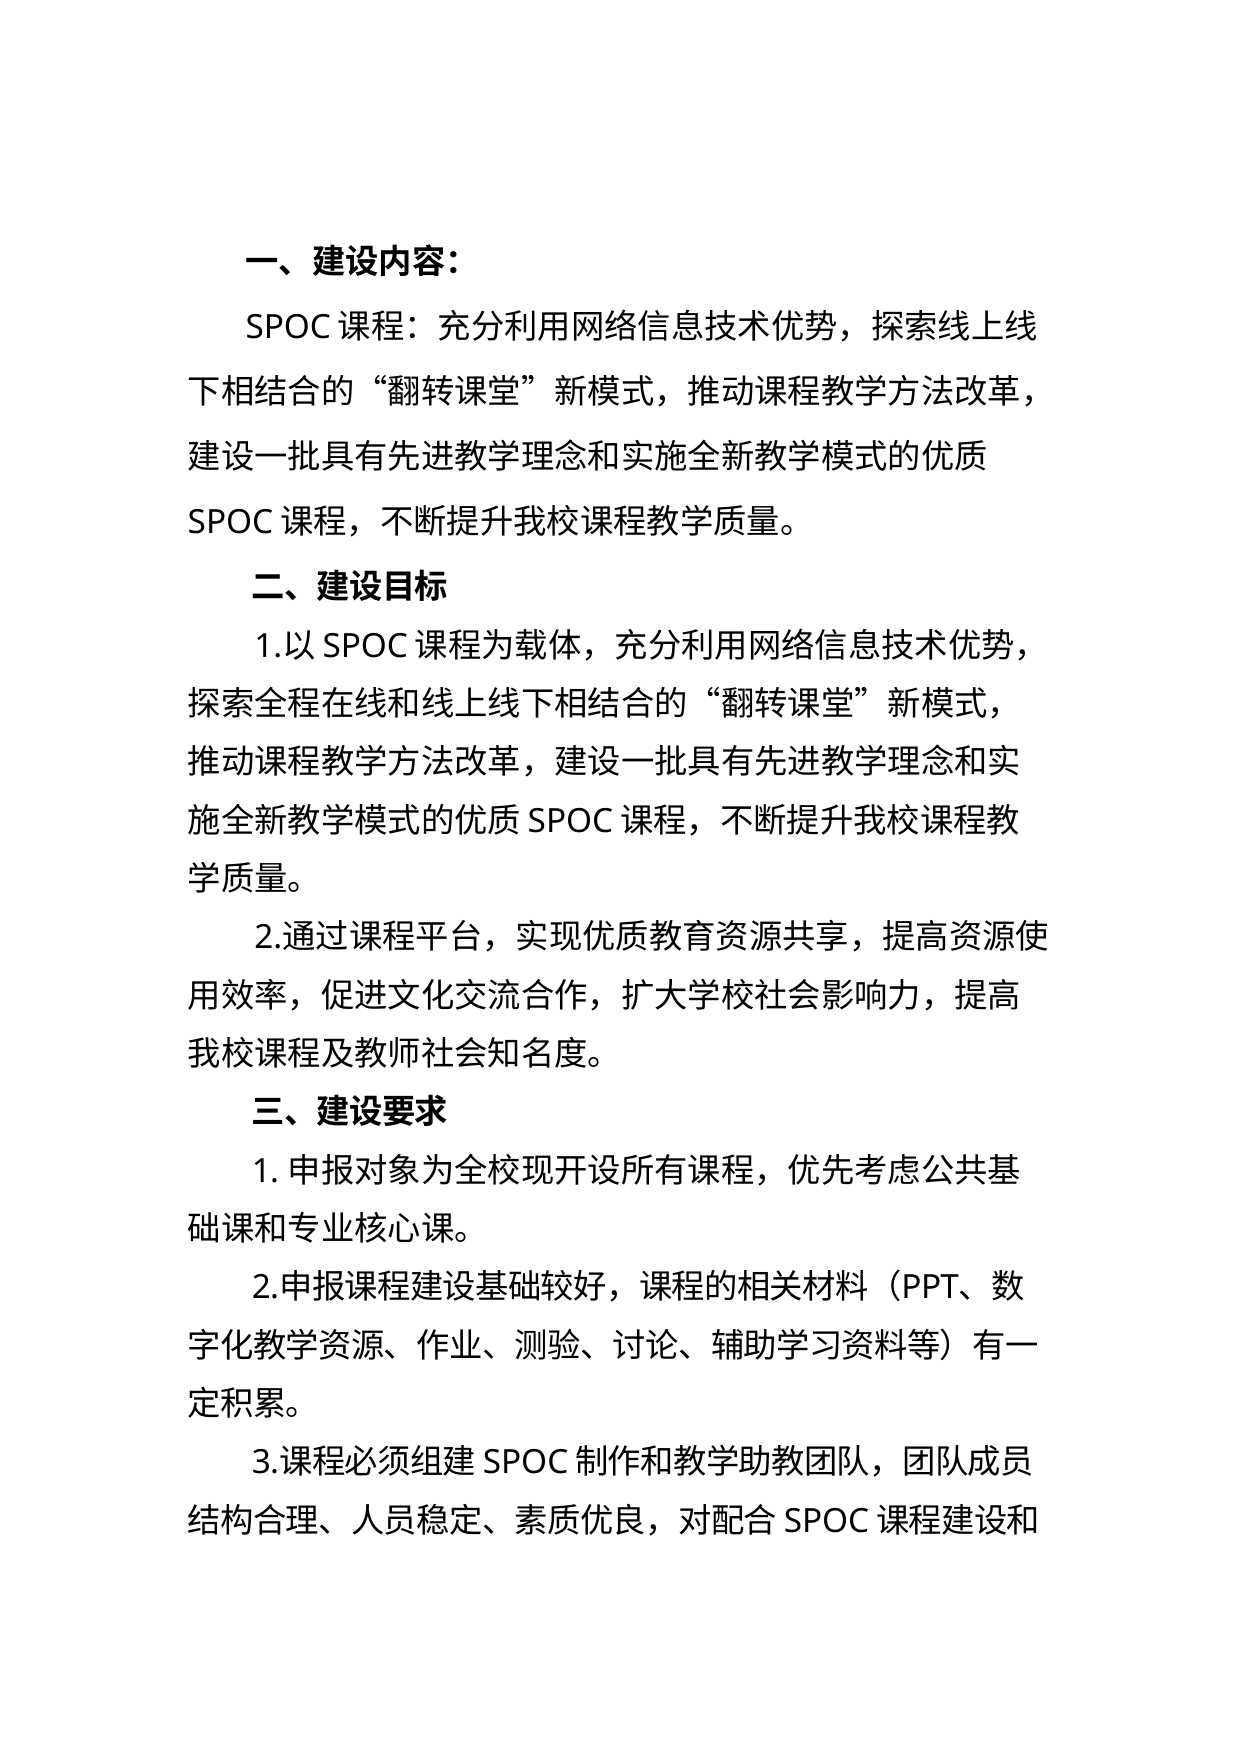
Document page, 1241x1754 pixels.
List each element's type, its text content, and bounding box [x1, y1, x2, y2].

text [187, 1427, 1053, 1544]
text 三、建设要求 [187, 1077, 1053, 1135]
text 一、建设内容： [187, 227, 1053, 292]
text 2.申报课程建设基础较好，课程的相关材料（PPT、数字化教学资源、作业、测验、讨论、辅助学习资料等）有一定积累。 [187, 1252, 1053, 1427]
text 2.通过课程平台，实现优质教育资源共享，提高资源使用效率，促进文化交流合作，扩大学校社会影响力，提高我校课程及教师社会知名度。 [187, 902, 1053, 1077]
text SPOC课程：充分利用网络信息技术优势，探索线上线下相结合的“翻转课堂”新模式，推动课程教学方法改革，建设一批具有先进教学理念和实施全新教学模式的优质SPOC课程，不断提升我校课程教学质量。 [187, 292, 1053, 552]
text 二、建设目标 [187, 552, 1053, 610]
text 1.以SPOC课程为载体，充分利用网络信息技术优势，探索全程在线和线上线下相结合的“翻转课堂”新模式，推动课程教学方法改革，建设一批具有先进教学理念和实施全新教学模式的优质SPOC课程，不断提升我校课程教学质量。 [187, 610, 1053, 902]
text 1. 申报对象为全校现开设所有课程，优先考虑公共基础课和专业核心课。 [187, 1135, 1053, 1252]
